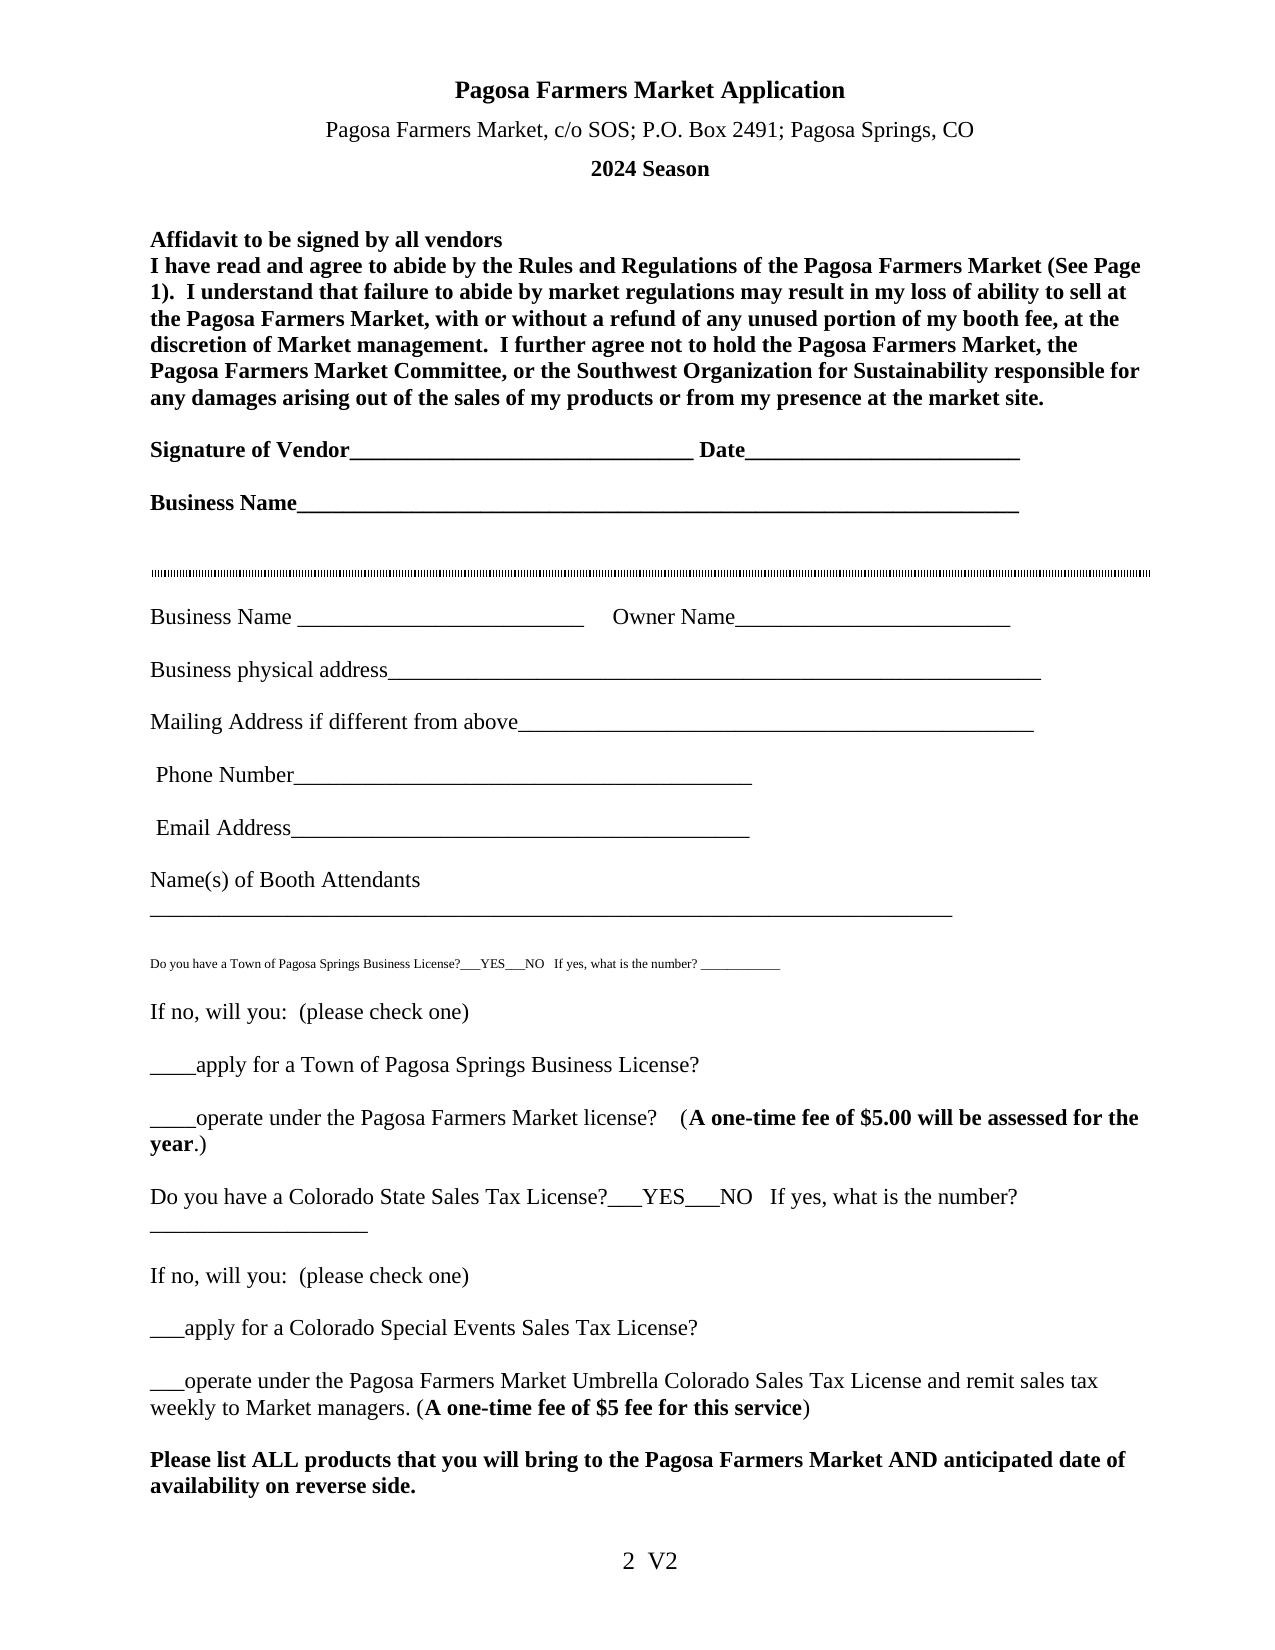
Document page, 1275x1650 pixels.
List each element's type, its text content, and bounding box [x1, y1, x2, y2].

text Email Address________________________________________ [150, 814, 1150, 840]
text Mailing Address if different from above_____________________________________________ [150, 708, 1150, 735]
text Business physical address_________________________________________________________ [150, 656, 1150, 682]
text Phone Number________________________________________ [150, 761, 1150, 787]
text Business Name_______________________________________________________________ [150, 489, 1150, 516]
text Affidavit to be signed by all vendors [150, 226, 1150, 252]
text Name(s) of Booth Attendants ______________________________________________________________________ [150, 866, 1150, 919]
text 2024 Season [150, 155, 1150, 181]
text Business Name _________________________ Owner Name________________________ [150, 603, 1150, 629]
text Do you have a Colorado State Sales Tax License?___YES___NO If yes, what is the number? ___________________ [150, 1183, 1150, 1235]
text Signature of Vendor______________________________ Date________________________ [150, 436, 1150, 463]
subtitle Do you have a Town of Pagosa Springs Business License?___YES___NO If yes, what is the number? ____________ [150, 946, 1150, 972]
text ____operate under the Pagosa Farmers Market license? (A one-time fee of $5.00 will be assessed for the year.) [150, 1104, 1150, 1156]
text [150, 116, 1150, 143]
text If no, will you: (please check one) [150, 998, 1150, 1024]
text Please list ALL products that you will bring to the Pagosa Farmers Market AND anticipated date of availability on reverse side. [150, 1446, 1150, 1499]
text Pagosa Farmers Market Application [150, 75, 1150, 104]
text ___operate under the Pagosa Farmers Market Umbrella Colorado Sales Tax License and remit sales tax weekly to Market managers. (A one-time fee of $5 fee for this service) [150, 1367, 1150, 1420]
text I have read and agree to abide by the Rules and Regulations of the Pagosa Farmers Market (See Page 1). I understand that failure to abide by market regulations may result in my loss of ability to sell at the Pagosa Farmers Market, with or without a refund of any unused portion of my booth fee, at the discretion of Market management. I further agree not to hold the Pagosa Farmers Market, the Pagosa Farmers Market Committee, or the Southwest Organization for Sustainability responsible for any damages arising out of the sales of my products or from my presence at the market site. [150, 252, 1150, 410]
text ____apply for a Town of Pagosa Springs Business License? [150, 1051, 1150, 1077]
text If no, will you: (please check one) [150, 1262, 1150, 1288]
text ___apply for a Colorado Special Events Sales Tax License? [150, 1314, 1150, 1341]
